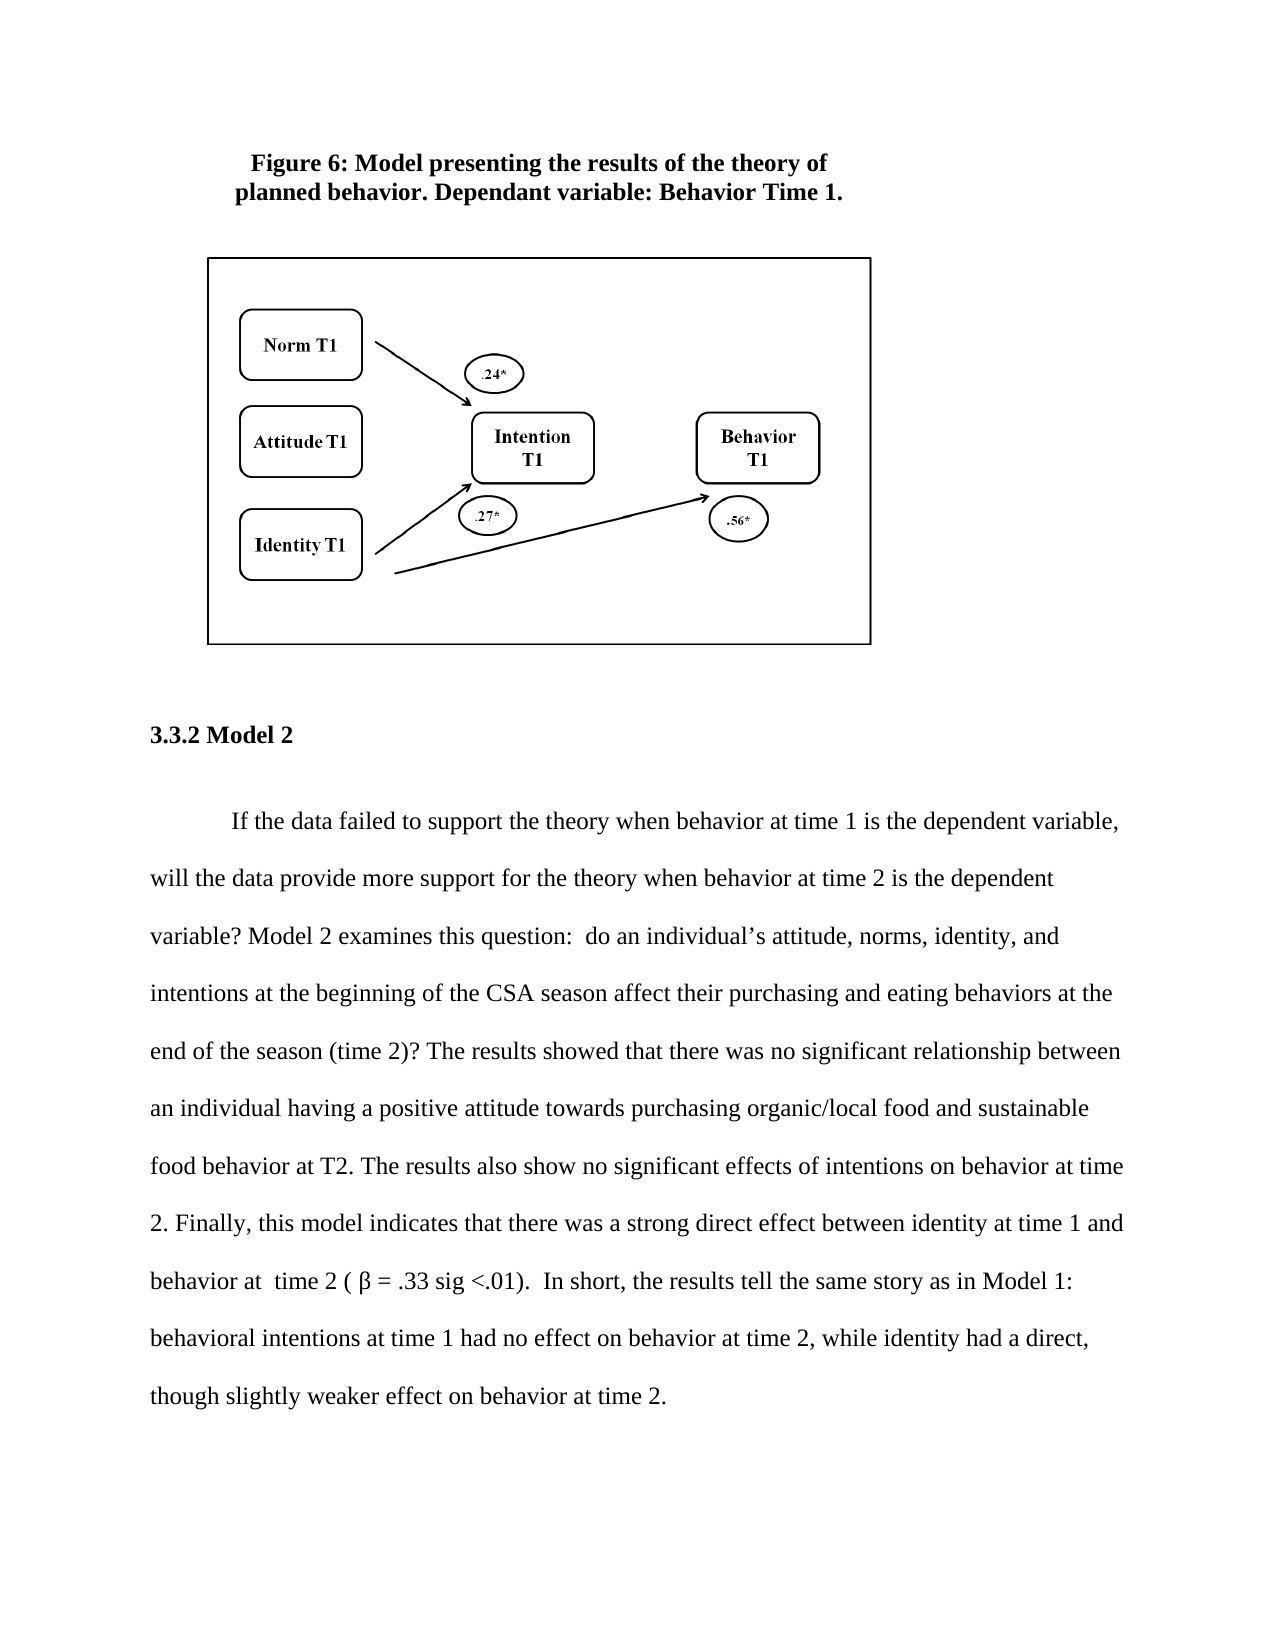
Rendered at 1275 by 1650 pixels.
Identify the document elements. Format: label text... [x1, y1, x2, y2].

picture [206, 256, 872, 644]
text If the data failed to support the theory when behavior at time 1 is the dependent variable, will the data provide more support for the theory when behavior at time 2 is the dependent variable? Model 2 examines this question: do an individual’s attitude, norms, identity, and intentions at the beginning of the CSA season affect their purchasing and eating behaviors at the end of the season (time 2)? The results showed that there was no significant relationship between an individual having a positive attitude towards purchasing organic/local food and sustainable food behavior at T2. The results also show no significant effects of intentions on behavior at time 2. Finally, this model indicates that there was a strong direct effect between identity at time 1 and behavior at time 2 ( β = .33 sig <.01). In short, the results tell the same story as in Model 1: behavioral intentions at time 1 had no effect on behavior at time 2, while identity had a direct, though slightly weaker effect on behavior at time 2. [150, 806, 1125, 1410]
subtitle 3.3.2 Model 2 [150, 720, 1125, 749]
